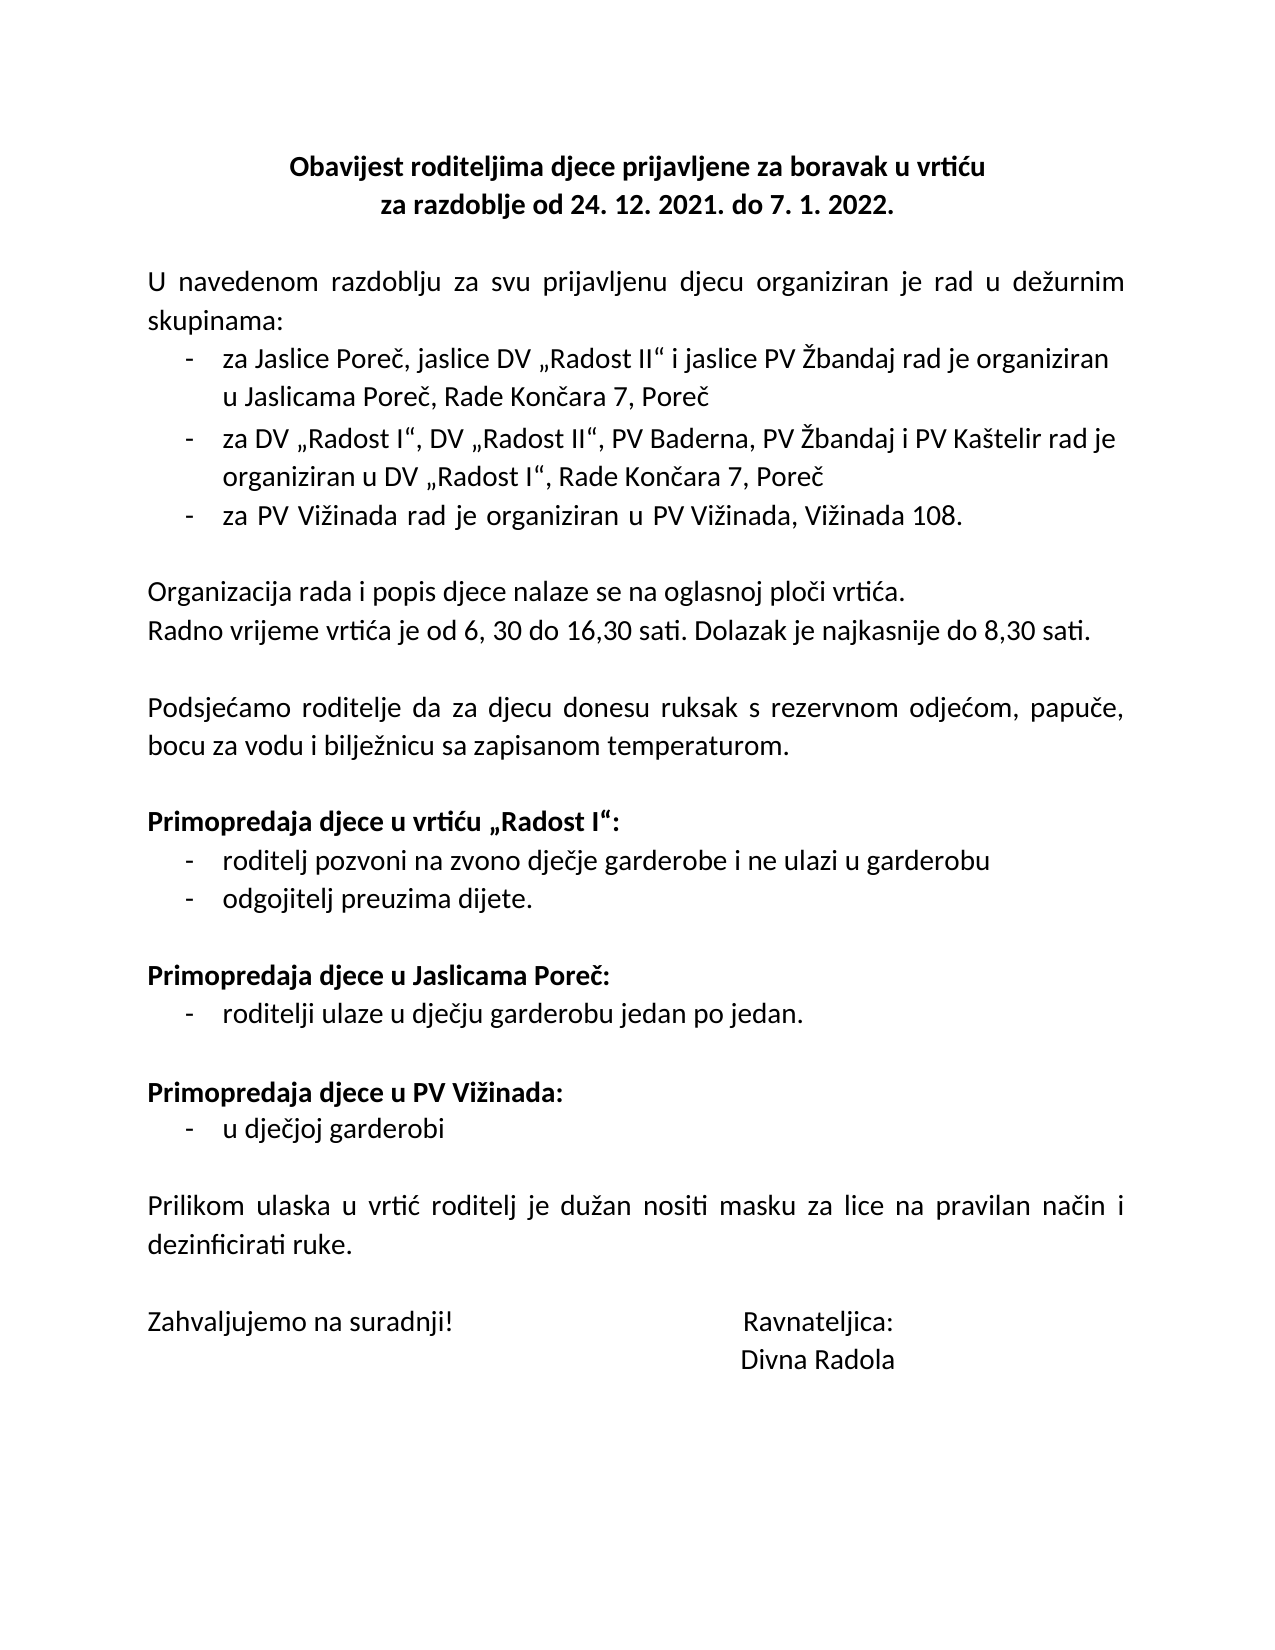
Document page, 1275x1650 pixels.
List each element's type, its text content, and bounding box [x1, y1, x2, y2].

list za DV „Radost I“, DV „Radost II“, PV Baderna, PV Žbandaj i PV Kaštelir rad je organiziran u DV „Radost I“, Rade Končara 7, Poreč [185, 420, 1128, 494]
text Organizacija rada i popis djece nalaze se na oglasnoj ploči vrtića. [147, 573, 1139, 609]
list za Jaslice Poreč, jaslice DV „Radost II“ i jaslice PV Žbandaj rad je organiziran u Jaslicama Poreč, Rade Končara 7, Poreč [185, 340, 1128, 414]
list roditelji ulaze u dječju garderobu jedan po jedan. [147, 996, 804, 1031]
text Primopredaja djece u PV Vižinada: [147, 1074, 1139, 1110]
list u dječjoj garderobi [185, 1111, 1139, 1146]
text Primopredaja djece u vrtiću „Radost I“: [147, 803, 1139, 839]
list odgojitelj preuzima dijete. [185, 880, 1139, 916]
title za razdoblje od 24. 12. 2021. do 7. 1. 2022. [288, 186, 987, 222]
text Zahvaljujemo na suradnji! Ravnateljica: Divna Radola [147, 1303, 896, 1377]
text Radno vrijeme vrtića je od 6, 30 do 16,30 sati. Dolazak je najkasnije do 8,30 sati. [147, 612, 1139, 647]
text Primopredaja djece u Jaslicama Poreč: [147, 957, 1139, 993]
text skupinama: [147, 302, 1139, 337]
text Podsjećamo roditelje da za djecu donesu ruksak s rezervnom odjećom, papuče, bocu za vodu i bilježnicu sa zapisanom temperaturom. [147, 689, 1139, 762]
title Obavijest roditeljima djece prijavljene za boravak u vrtiću [288, 148, 987, 183]
list za PV Vižinada rad je organiziran u PV Vižinada, Vižinada 108. [185, 497, 1127, 532]
text U navedenom razdoblju za svu prijavljenu djecu organiziran je rad u dežurnim [147, 263, 1139, 299]
text Prilikom ulaska u vrtić roditelj je dužan nositi masku za lice na pravilan način i dezinficirati ruke. [147, 1187, 1139, 1261]
list roditelj pozvoni na zvono dječje garderobe i ne ulazi u garderobu [185, 842, 1139, 877]
